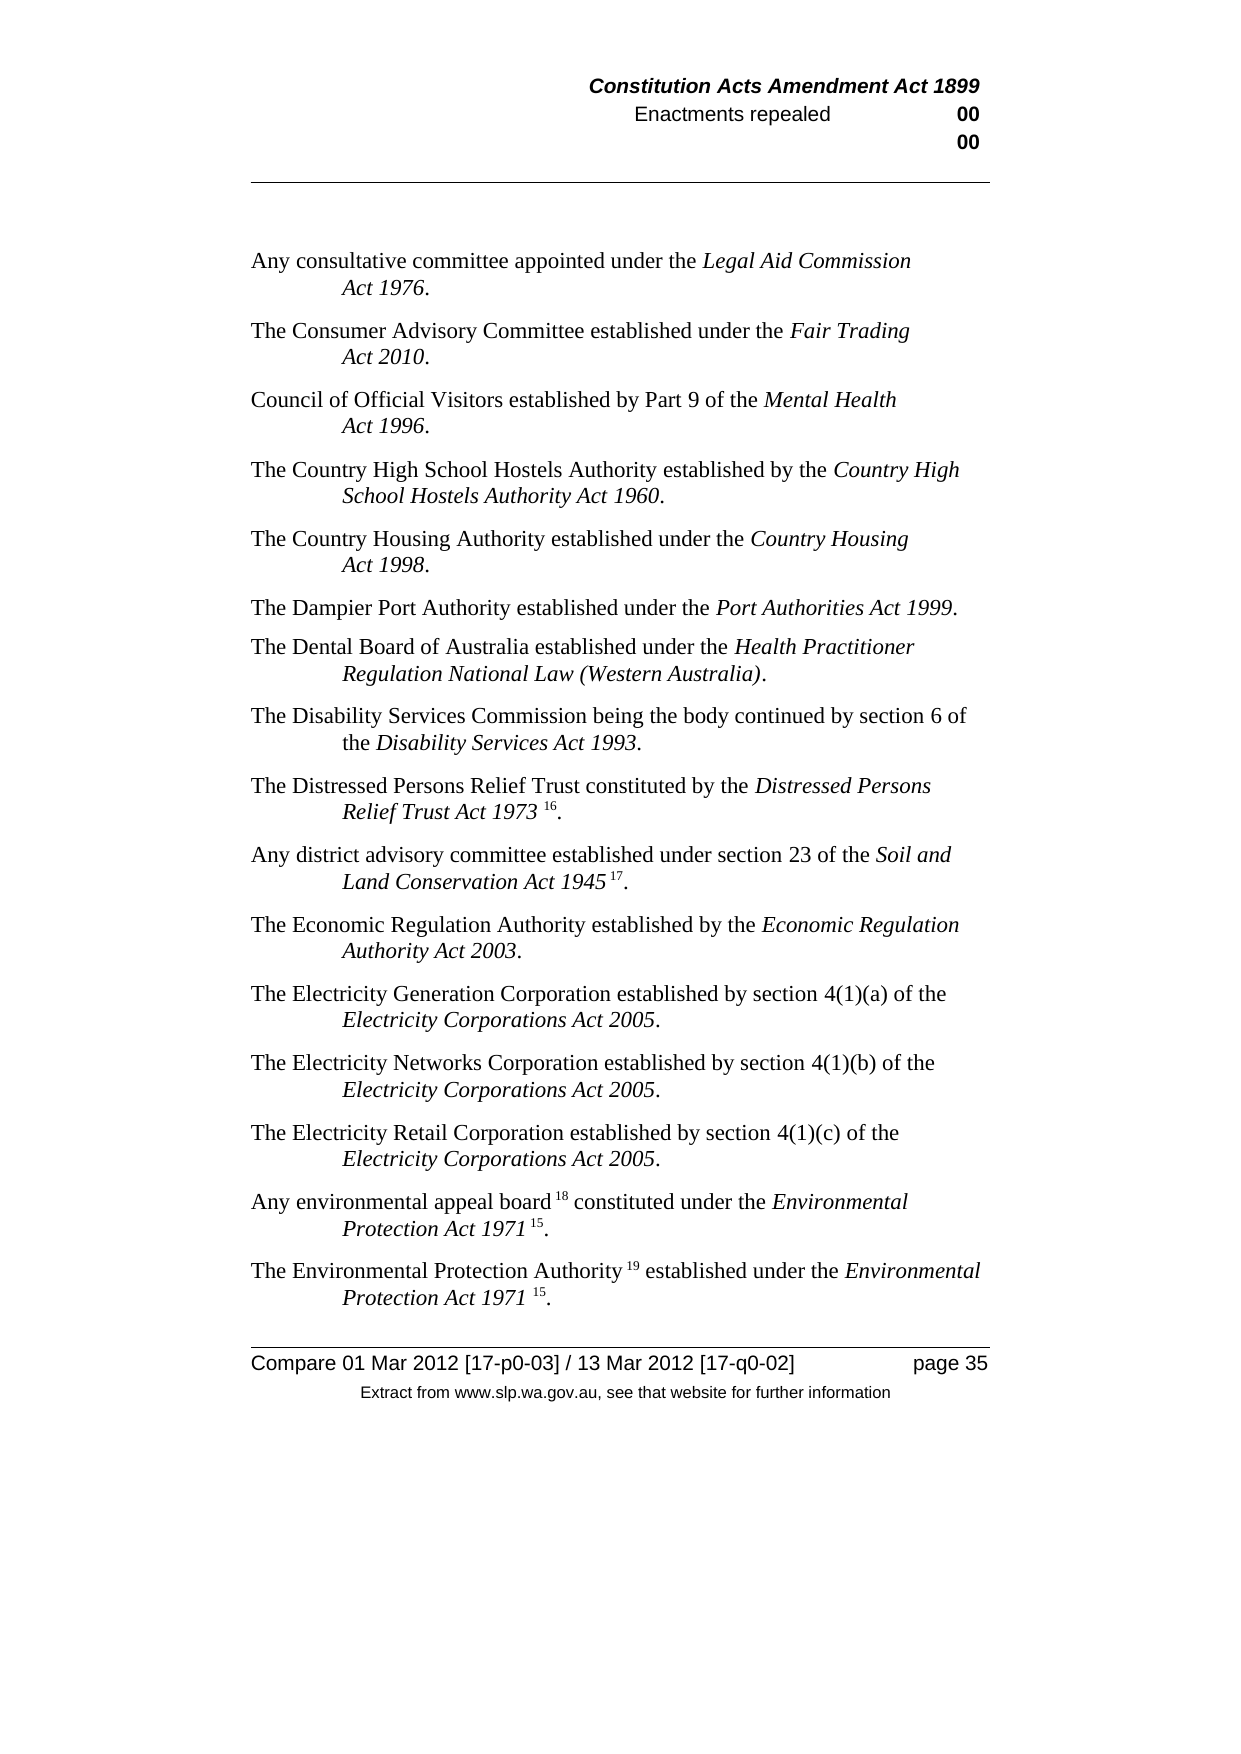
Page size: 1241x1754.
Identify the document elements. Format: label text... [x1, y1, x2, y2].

text Any consultative committee appointed under the Legal Aid Commission Act 1976. [251, 247, 990, 300]
text The Disability Services Commission being the body continued by section 6 of the Disability Services Act 1993. [251, 703, 990, 755]
text The Country Housing Authority established under the Country Housing Act 1998. [251, 525, 990, 578]
text The Country High School Hostels Authority established by the Hostels Authority Act 1960. [251, 456, 990, 508]
text The Dampier Port Authority established under the Port Authorities Act 1999. [251, 594, 990, 621]
text The Environmental Protection Authority 19 established under the Environmental Protection Act 1971 15. [251, 1258, 990, 1310]
text The Consumer Advisory Committee established under the Fair Trading Act 2010. [251, 317, 990, 369]
text The Electricity Retail Corporation established by section 4(1)(c) of the Electricity Corporations Act 2005. [251, 1119, 990, 1172]
text The Dental Board of Australia established under the Health Practitioner Regulation National Law (). [251, 633, 990, 686]
text Council of Official Visitors established by Part 9 of the Mental Health Act 1996. [251, 386, 990, 439]
text The Distressed Persons Relief Trust constituted by the Distressed Persons Relief Trust Act 1973 16. [251, 772, 990, 825]
text Any district advisory committee established under section 23 of the Soil and Land Conservation Act 1945 17. [251, 841, 990, 894]
text Any environmental appeal board 18 constituted under the Environmental Protection Act 1971 15. [251, 1188, 990, 1241]
text The Electricity Networks Corporation established by section 4(1)(b) of the Electricity Corporations Act 2005. [251, 1049, 990, 1102]
text The Economic Regulation Authority established by the Economic Regulation Authority Act 2003. [251, 911, 990, 963]
text The Electricity Generation Corporation established by section 4(1)(a) of the Electricity Corporations Act 2005. [251, 980, 990, 1033]
